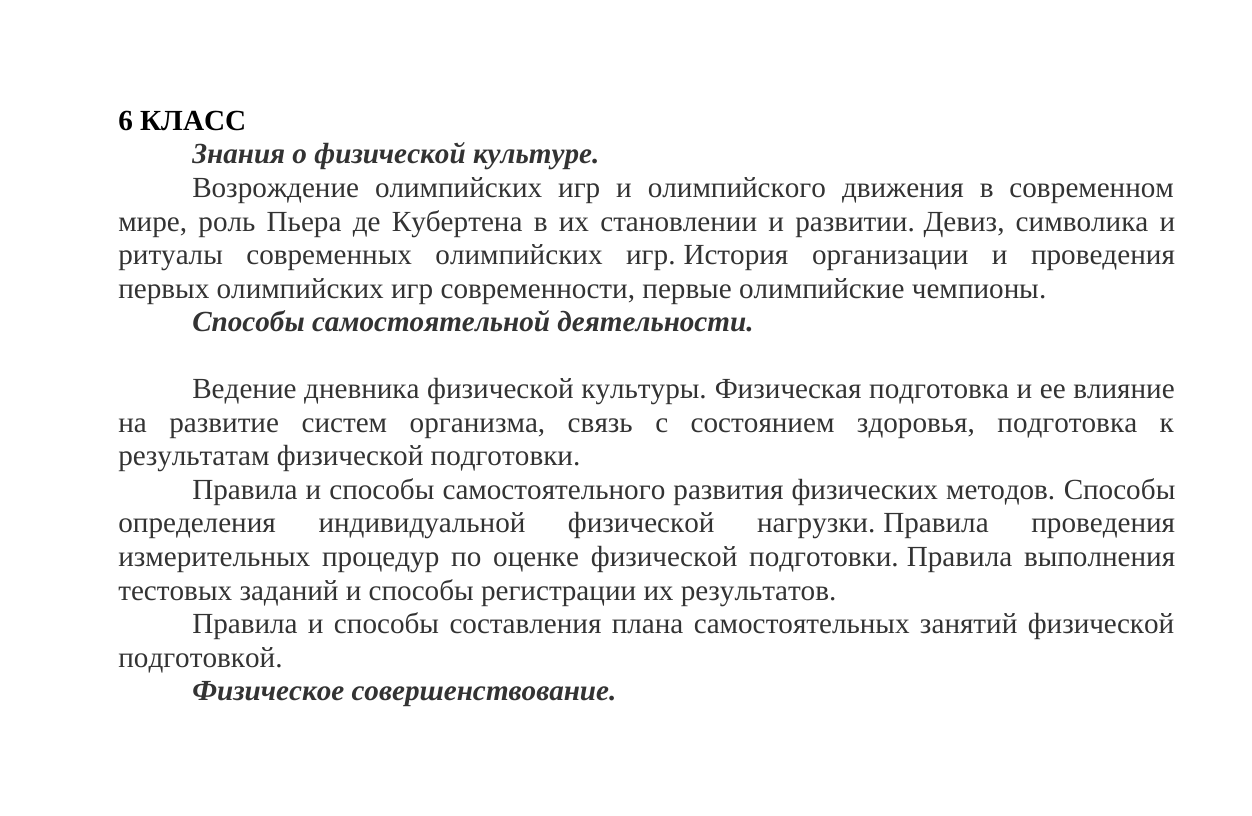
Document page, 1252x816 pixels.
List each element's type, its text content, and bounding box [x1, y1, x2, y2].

text 6 КЛАСС [118, 103, 1175, 137]
text Способы самостоятельной деятельности. [118, 304, 1175, 338]
text Знания о физической культуре. [118, 137, 1175, 170]
text Правила и способы самостоятельного развития физических методов. Способы определения индивидуальной физической нагрузки. Правила проведения измерительных процедур по оценке физической подготовки. Правила выполнения тестовых заданий и способы регистрации их результатов. [118, 472, 1175, 606]
text Ведение дневника физической культуры. Физическая подготовка и ее влияние на развитие систем организма, связь с состоянием здоровья, подготовка к результатам физической подготовки. [118, 371, 1175, 472]
text Правила и способы составления плана самостоятельных занятий физической подготовкой. [118, 606, 1175, 673]
text Физическое совершенствование. [118, 673, 1175, 707]
text Возрождение олимпийских игр и олимпийского движения в современном мире, роль Пьера де Кубертена в их становлении и развитии. Девиз, символика и ритуалы современных олимпийских игр. История организации и проведения первых олимпийских игр современности, первые олимпийские чемпионы. [118, 170, 1175, 304]
